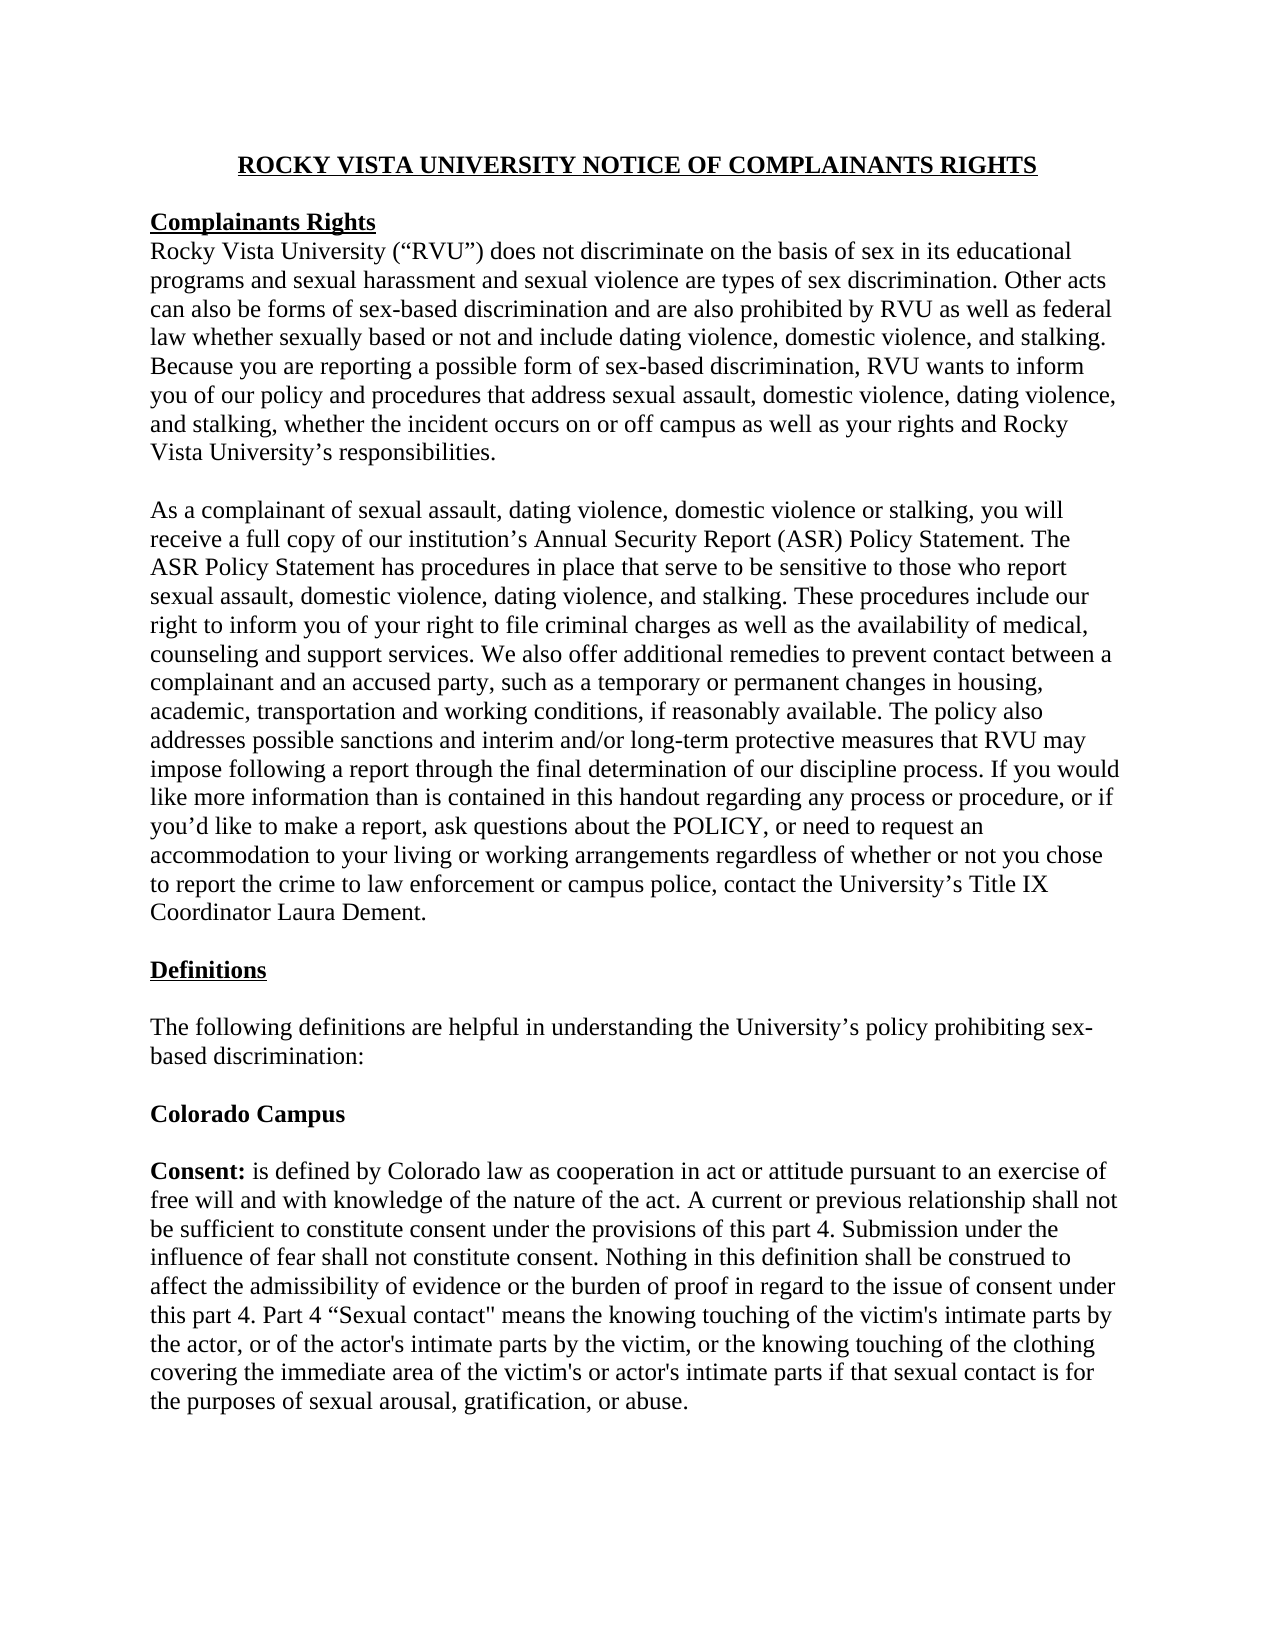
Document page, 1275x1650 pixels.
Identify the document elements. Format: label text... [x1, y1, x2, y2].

text Rocky Vista University (“RVU”) does not discriminate on the basis of sex in its educational programs and sexual harassment and sexual violence are types of sex discrimination. Other acts can also be forms of sex-based discrimination and are also prohibited by RVU as well as federal law whether sexually based or not and include dating violence, domestic violence, and stalking. Because you are reporting a possible form of sex-based discrimination, RVU wants to inform you of our policy and procedures that address sexual assault, domestic violence, dating violence, and stalking, whether the incident occurs on or off campus as well as your rights and Rocky Vista University’s responsibilities. [150, 236, 1125, 466]
text ROCKY VISTA UNIVERSITY NOTICE OF COMPLAINANTS RIGHTS [150, 150, 1125, 179]
text Colorado Campus [150, 1099, 1125, 1127]
text The following definitions are helpful in understanding the University’s policy prohibiting sex-based discrimination: [150, 1012, 1125, 1070]
text Definitions [150, 955, 1125, 984]
text Consent: is defined by Colorado law as cooperation in act or attitude pursuant to an exercise of free will and with knowledge of the nature of the act. A current or previous relationship shall not be sufficient to constitute consent under the provisions of this part 4. Submission under the influence of fear shall not constitute consent. Nothing in this definition shall be construed to affect the admissibility of evidence or the burden of proof in regard to the issue of consent under this part 4. Part 4 “Sexual contact" means the knowing touching of the victim's intimate parts by the actor, or of the actor's intimate parts by the victim, or the knowing touching of the clothing covering the immediate area of the victim's or actor's intimate parts if that sexual contact is for the purposes of sexual arousal, gratification, or abuse. [150, 1156, 1125, 1415]
text Complainants Rights [150, 207, 1125, 236]
text As a complainant of sexual assault, dating violence, domestic violence or stalking, you will receive a full copy of our institution’s Annual Security Report (ASR) Policy Statement. The ASR Policy Statement has procedures in place that serve to be sensitive to those who report sexual assault, domestic violence, dating violence, and stalking. These procedures include our right to inform you of your right to file criminal charges as well as the availability of medical, counseling and support services. We also offer additional remedies to prevent contact between a complainant and an accused party, such as a temporary or permanent changes in housing, academic, transportation and working conditions, if reasonably available. The policy also addresses possible sanctions and interim and/or long-term protective measures that RVU may impose following a report through the final determination of our discipline process. If you would like more information than is contained in this handout regarding any process or procedure, or if you’d like to make a report, ask questions about the POLICY, or need to request an accommodation to your living or working arrangements regardless of whether or not you chose to report the crime to law enforcement or campus police, contact the University’s Title IX Coordinator Laura Dement. [150, 495, 1125, 926]
